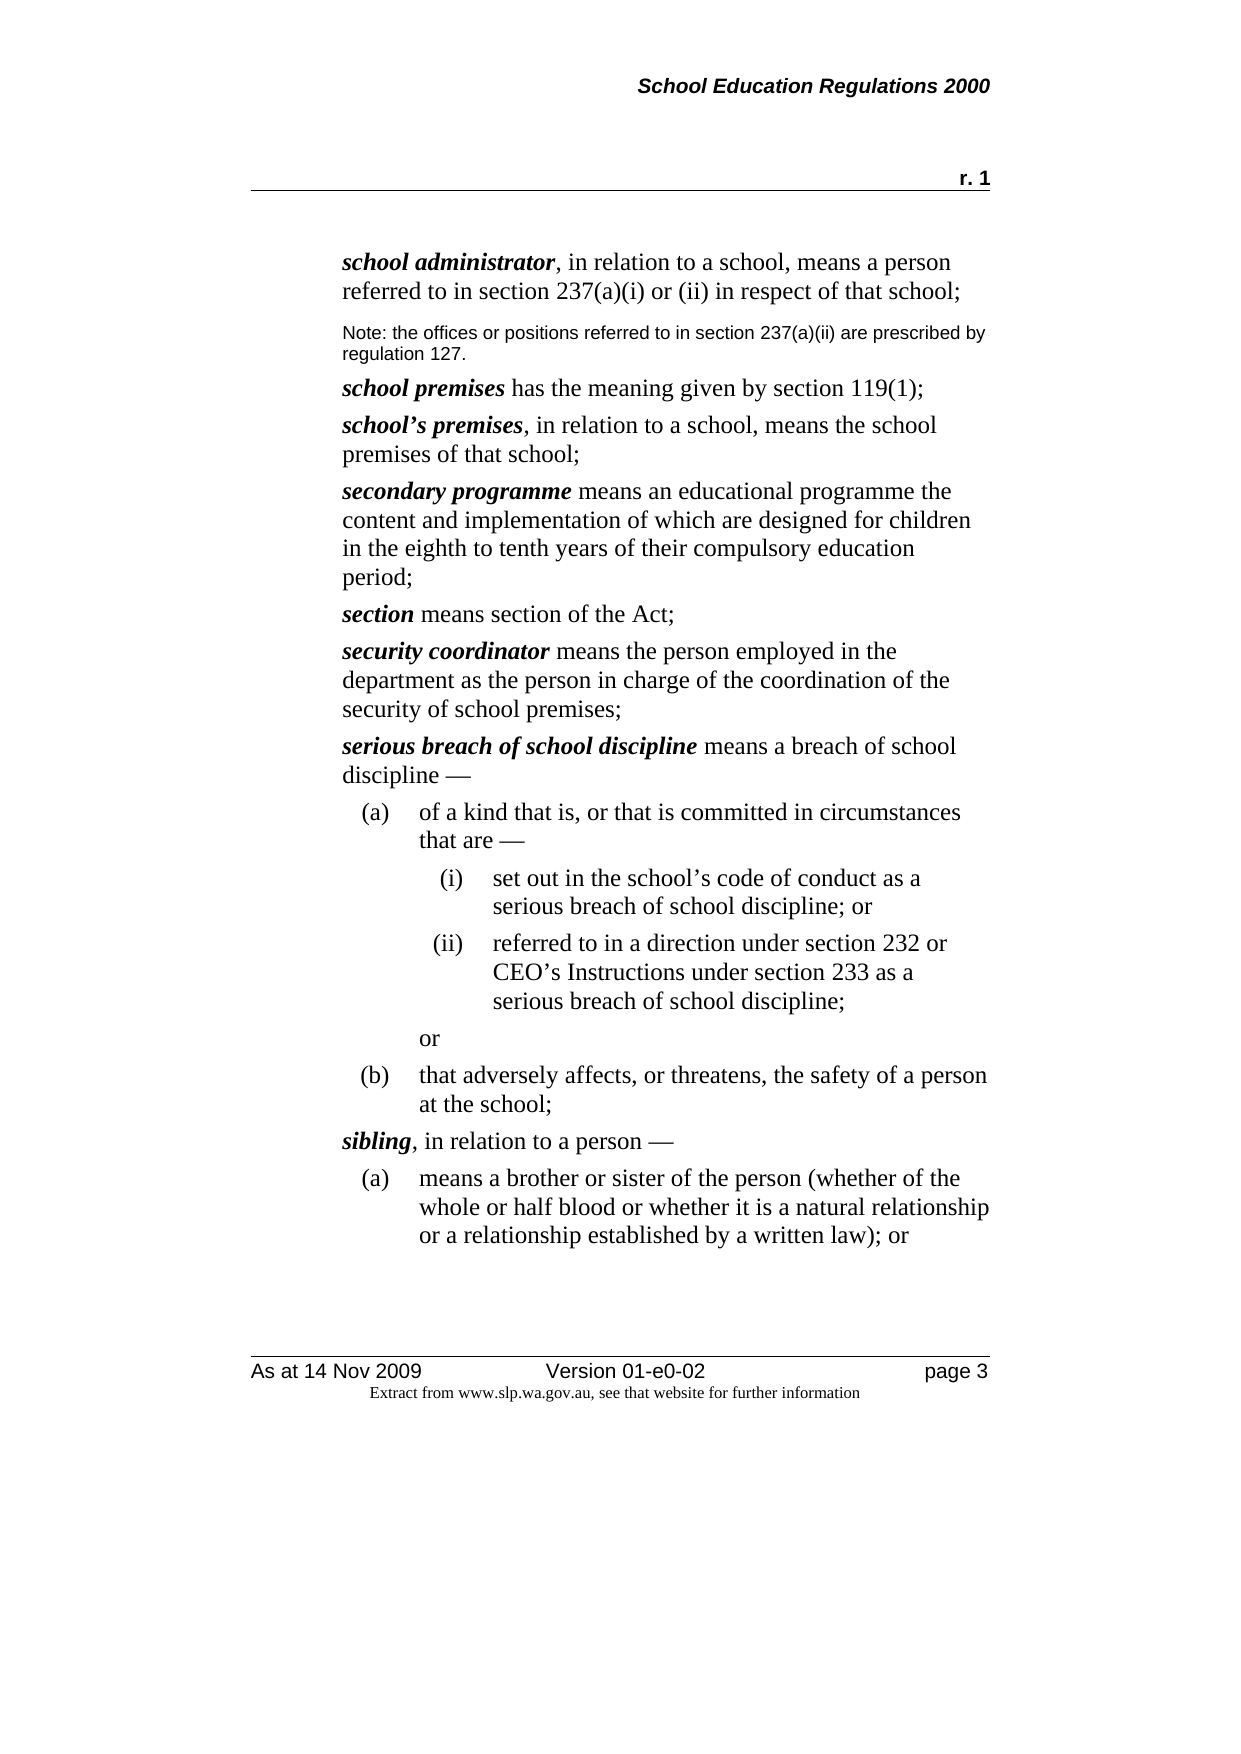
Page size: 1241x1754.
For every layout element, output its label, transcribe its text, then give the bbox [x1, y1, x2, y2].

text or [251, 1023, 990, 1052]
text section means section of the Act; [251, 599, 990, 628]
text school’s premises, in relation to a school, means the school premises of that school; [251, 410, 990, 468]
text sibling, in relation to a person — [251, 1126, 990, 1155]
text serious breach of school discipline means a breach of school discipline — [251, 731, 990, 788]
text Note: the offices or positions referred to in section 237(a)(ii) are prescribed by regulation 127. [251, 322, 990, 365]
text (ii) referred to in a direction under section 232 or CEO’s Instructions under section 233 as a serious breach of school discipline; [251, 928, 990, 1015]
text (i) set out in the school’s code of conduct as a serious breach of school discipline; or [251, 863, 990, 920]
text (a) means a brother or sister of the person (whether of the whole or half blood or whether it is a natural relationship or a relationship established by a written law); or [251, 1163, 990, 1249]
text (b) that adversely affects, or threatens, the safety of a person at the school; [251, 1060, 990, 1118]
text (a) of a kind that is, or that is committed in circumstances that are — [251, 797, 990, 854]
text school premises has the meaning given by section 119(1); [251, 373, 990, 402]
text security coordinator means the person employed in the department as the person in charge of the coordination of the security of school premises; [251, 636, 990, 723]
text secondary programme means an educational programme the content and implementation of which are designed for children in the eighth to tenth years of their compulsory education period; [251, 476, 990, 591]
text school administrator, in relation to a school, means a person referred to in section 237(a)(i) or (ii) in respect of that school; [251, 247, 990, 305]
